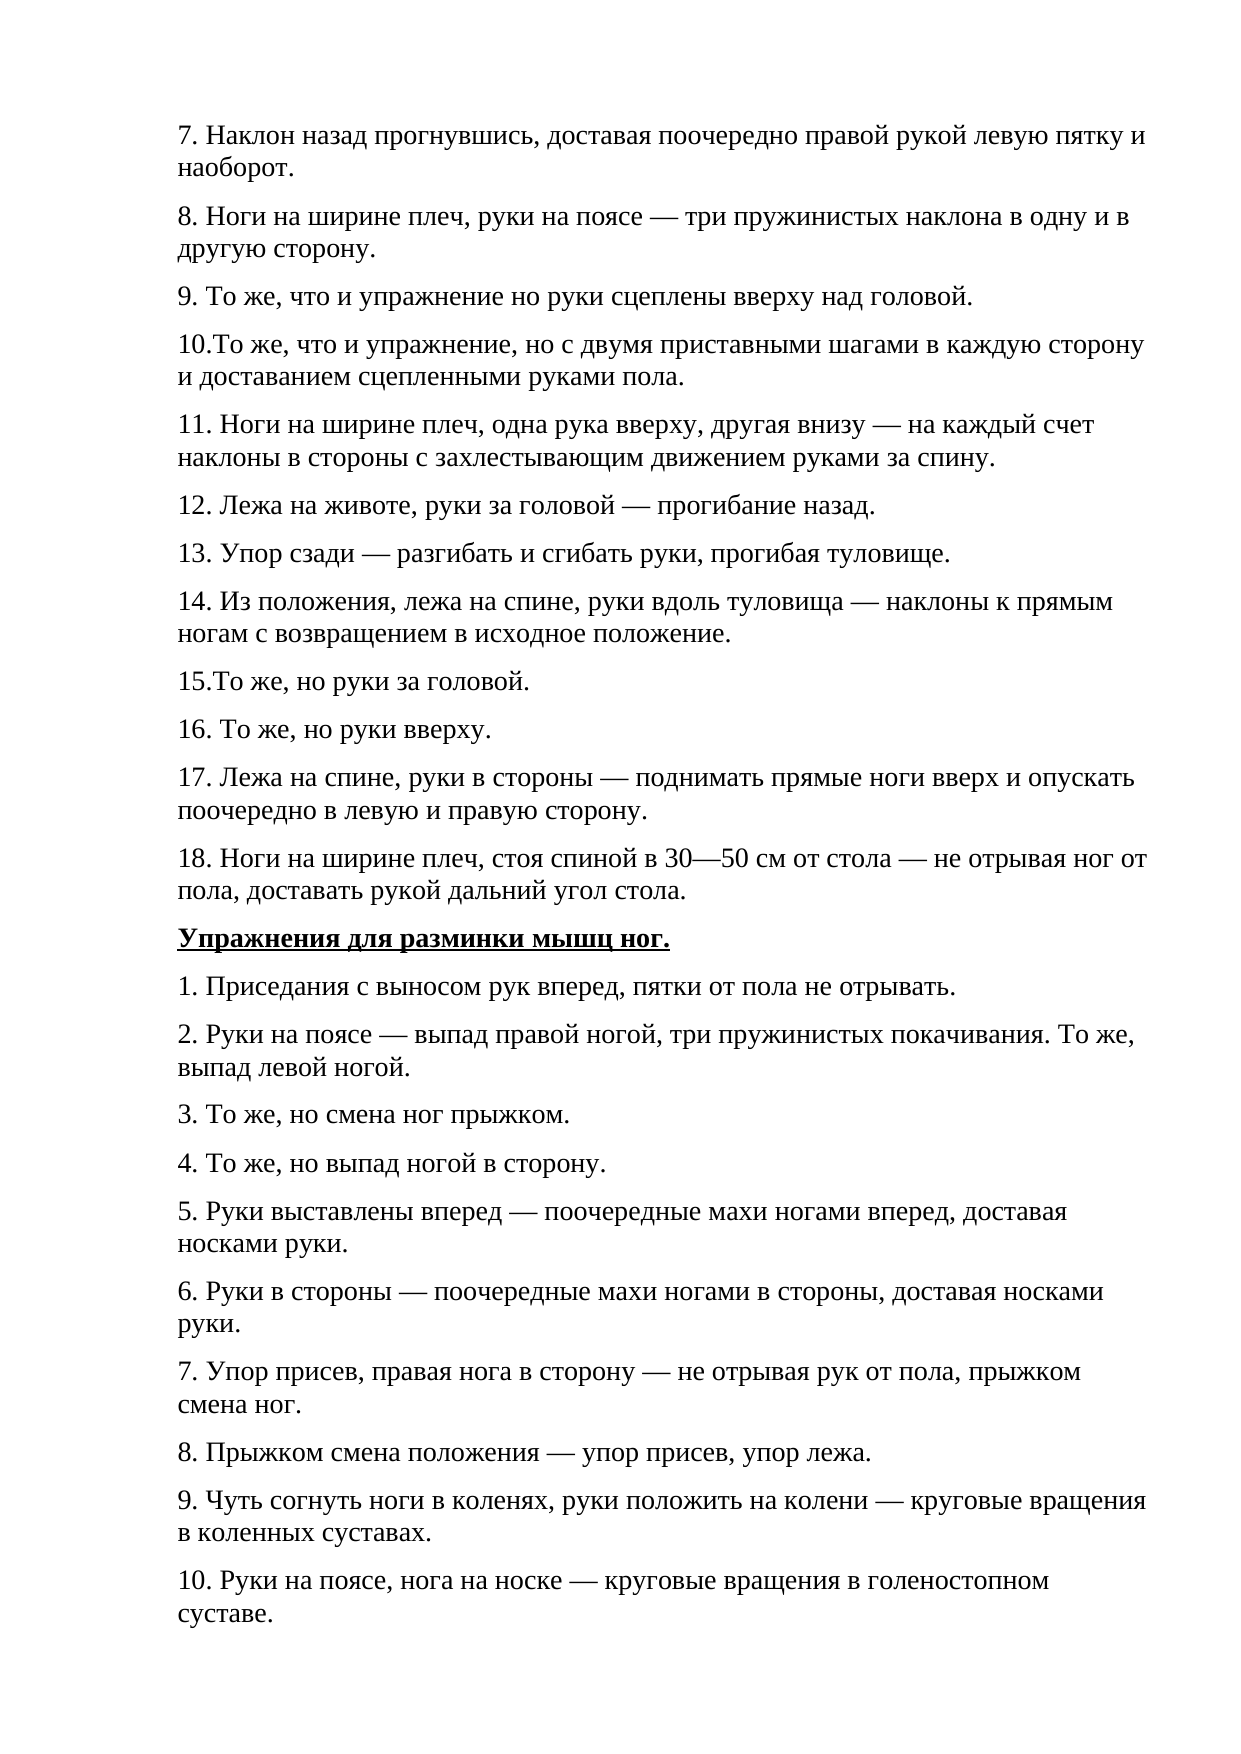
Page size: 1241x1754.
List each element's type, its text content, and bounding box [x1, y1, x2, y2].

text 7. Упор присев, правая нога в сторону — не отрывая рук от пола, прыжком смена ног. [177, 1354, 1152, 1419]
text 11. Ноги на ширине плеч, одна рука вверху, другая внизу — на каждый счет наклоны в стороны с захлестывающим движением руками за спину. [177, 407, 1152, 472]
text 15.То же, но руки за головой. [177, 664, 1152, 697]
text 14. Из положения, лежа на спине, руки вдоль туловища — наклоны к прямым ногам с возвращением в исходное положение. [177, 584, 1152, 649]
text 13. Упор сзади — разгибать и сгибать руки, прогибая туловище. [177, 536, 1152, 568]
text 10. Руки на поясе, нога на носке — круговые вращения в голеностопном суставе. [177, 1563, 1152, 1628]
text 4. То же, но выпад ногой в сторону. [177, 1146, 1152, 1178]
text 9. Чуть согнуть ноги в коленях, руки положить на колени — круговые вращения в коленных суставах. [177, 1483, 1152, 1548]
text 6. Руки в стороны — поочередные махи ногами в стороны, доставая носками руки. [177, 1274, 1152, 1339]
text Упражнения для разминки мышц ног. [177, 921, 1152, 953]
text 9. То же, что и упражнение но руки сцеплены вверху над головой. [177, 279, 1152, 311]
text 5. Руки выставлены вперед — поочередные махи ногами вперед, доставая носками руки. [177, 1194, 1152, 1258]
text 18. Ноги на ширине плеч, стоя спиной в 30—50 см от стола — не отрывая ног от пола, доставать рукой дальний угол стола. [177, 841, 1152, 906]
text 2. Руки на поясе — выпад правой ногой, три пружинистых покачивания. То же, выпад левой ногой. [177, 1017, 1152, 1082]
text 10.То же, что и упражнение, но с двумя приставными шагами в каждую сторону и доставанием сцепленными руками пола. [177, 327, 1152, 392]
text 3. То же, но смена ног прыжком. [177, 1098, 1152, 1130]
text 7. Наклон назад прогнувшись, доставая поочередно правой рукой левую пятку и наоборот. [177, 118, 1152, 183]
text 12. Лежа на животе, руки за головой — прогибание назад. [177, 488, 1152, 520]
text 8. Ноги на ширине плеч, руки на поясе — три пружинистых наклона в одну и в другую сторону. [177, 198, 1152, 263]
text 1. Приседания с выносом рук вперед, пятки от пола не отрывать. [177, 969, 1152, 1002]
text 16. То же, но руки вверху. [177, 712, 1152, 745]
text 17. Лежа на спине, руки в стороны — поднимать прямые ноги вверх и опускать поочередно в левую и правую сторону. [177, 760, 1152, 825]
text 8. Прыжком смена положения — упор присев, упор лежа. [177, 1435, 1152, 1467]
